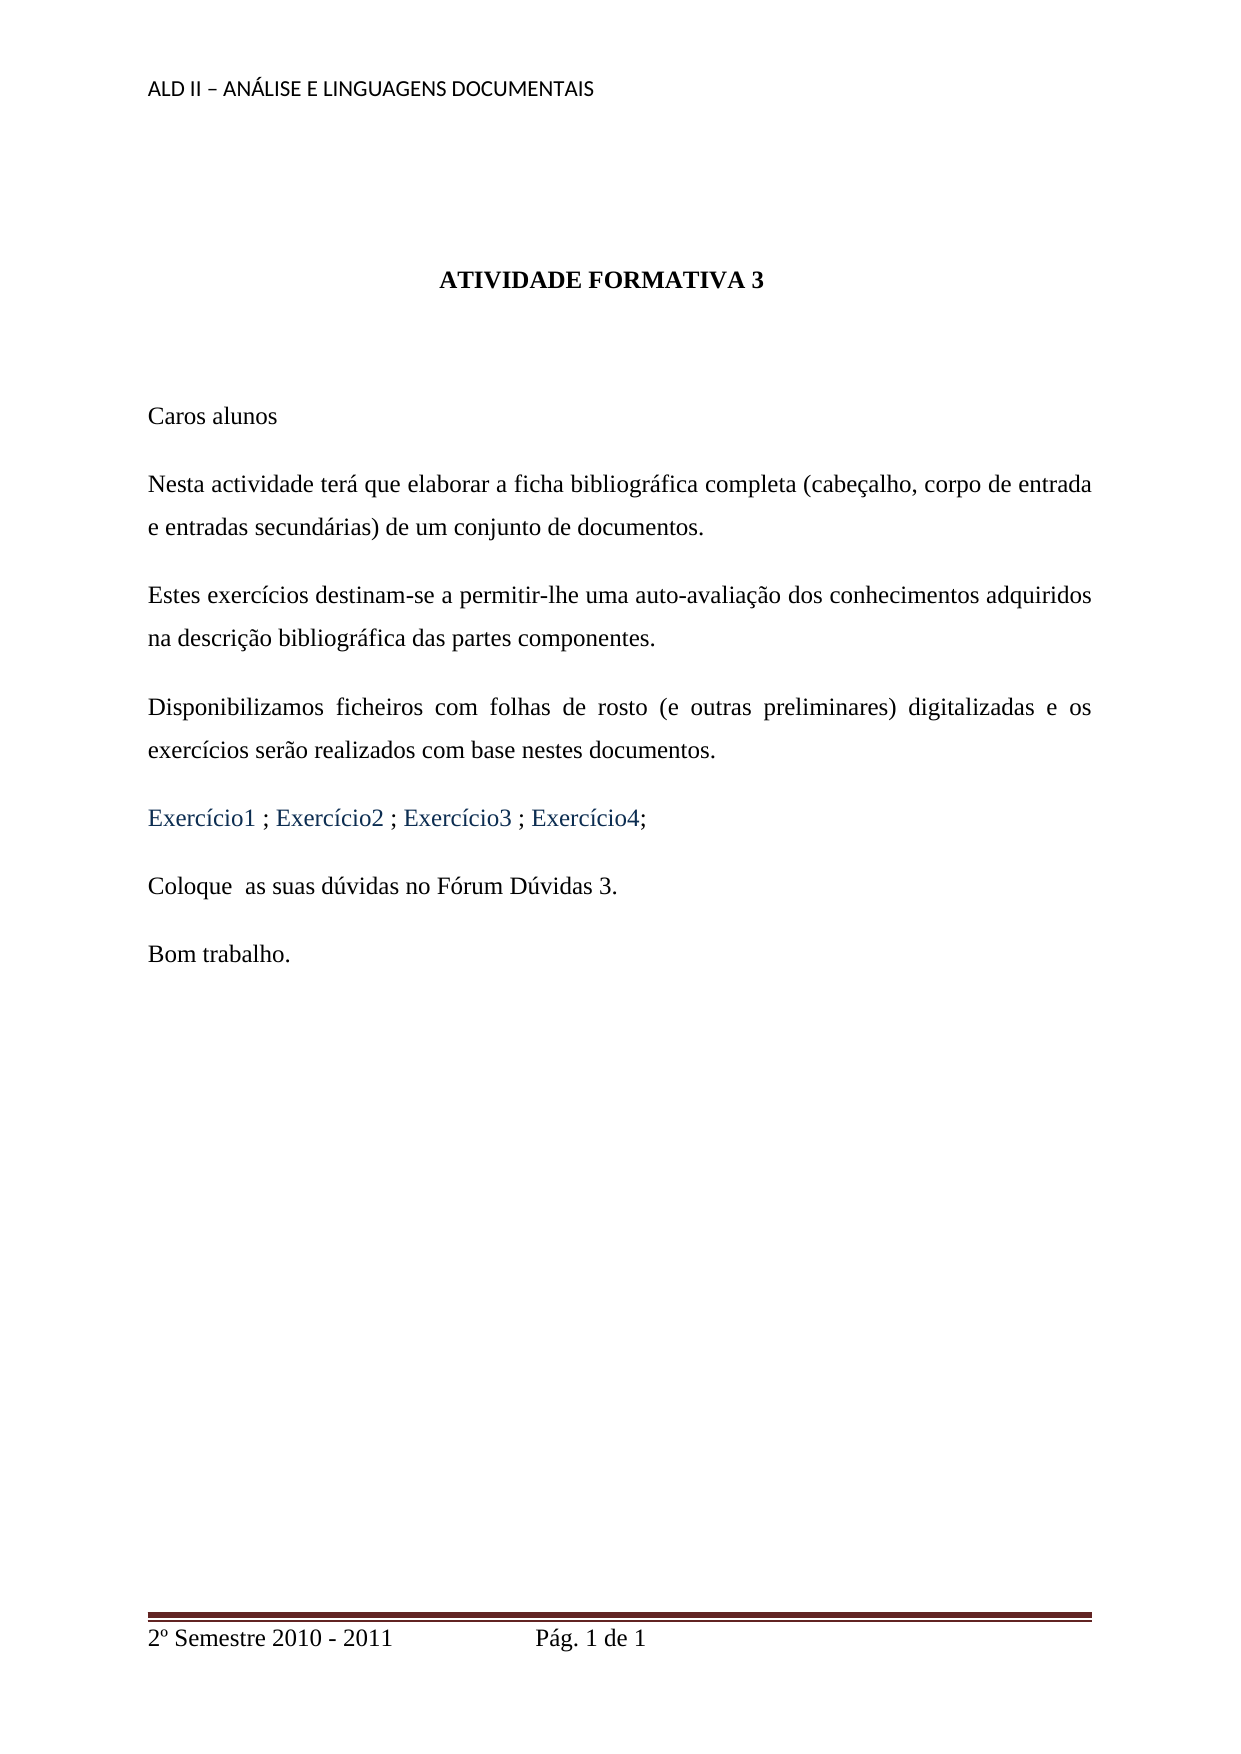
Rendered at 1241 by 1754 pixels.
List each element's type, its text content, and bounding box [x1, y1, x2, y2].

text Coloque as suas dúvidas no Fórum Dúvidas 3. [148, 871, 1092, 900]
text Nesta actividade terá que elaborar a ficha bibliográfica completa (cabeçalho, corpo de entrada e entradas secundárias) de um conjunto de documentos. [148, 469, 1092, 541]
text Estes exercícios destinam-se a permitir-lhe uma auto-avaliação dos conhecimentos adquiridos na descrição bibliográfica das partes componentes. [148, 580, 1092, 652]
text Atividade formativa 3 [111, 265, 1092, 293]
text Exercício1 ; Exercício2 ; Exercício3 ; Exercício4; [148, 803, 1092, 832]
text Caros alunos [148, 401, 1092, 430]
text Disponibilizamos ficheiros com folhas de rosto (e outras preliminares) digitalizadas e os exercícios serão realizados com base nestes documentos. [148, 692, 1092, 763]
text Bom trabalho. [148, 939, 1092, 968]
